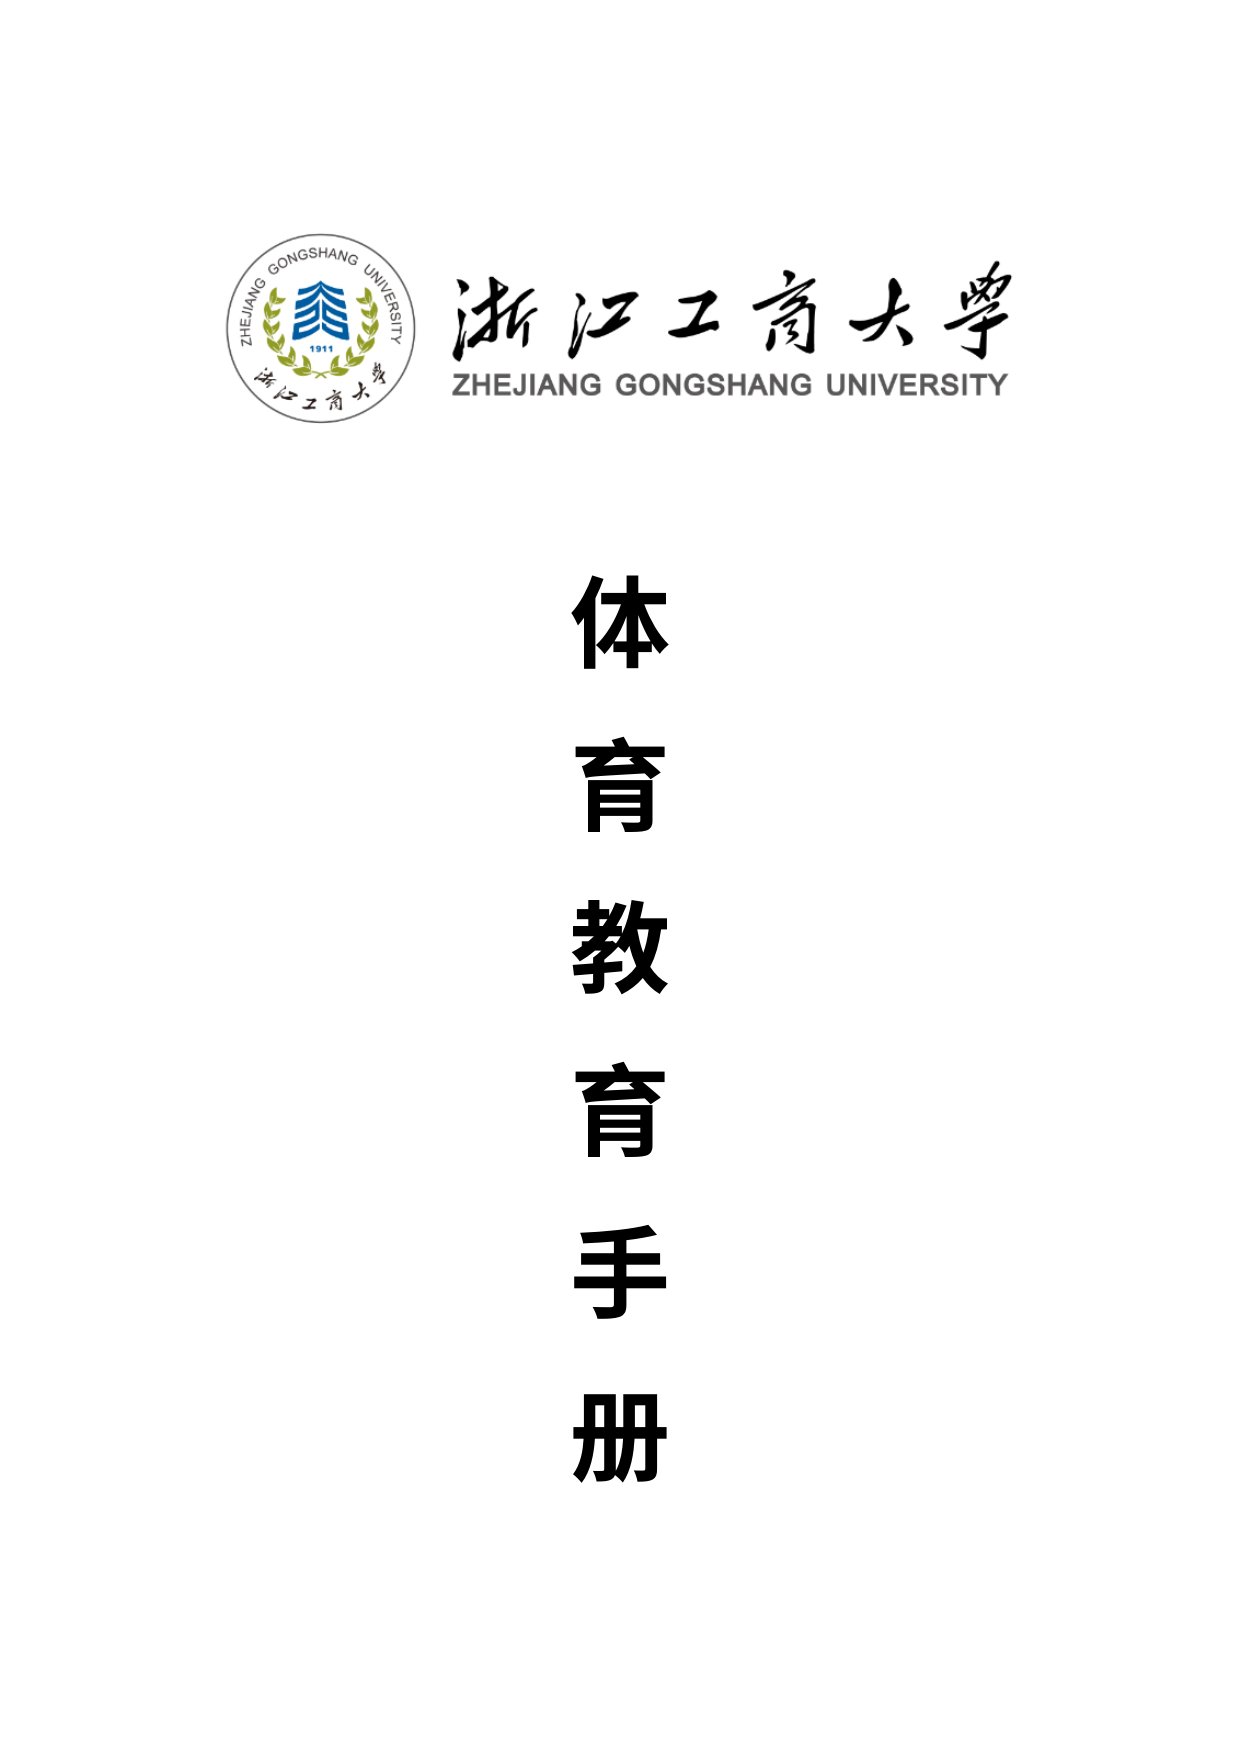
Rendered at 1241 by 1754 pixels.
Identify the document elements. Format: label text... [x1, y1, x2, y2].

picture [207, 210, 1033, 445]
text 育 [142, 1023, 1098, 1186]
text 体 [142, 536, 1098, 698]
text 册 [142, 1348, 1098, 1511]
text 育 [142, 698, 1098, 861]
text 手 [142, 1186, 1098, 1348]
text 教 [142, 861, 1098, 1023]
